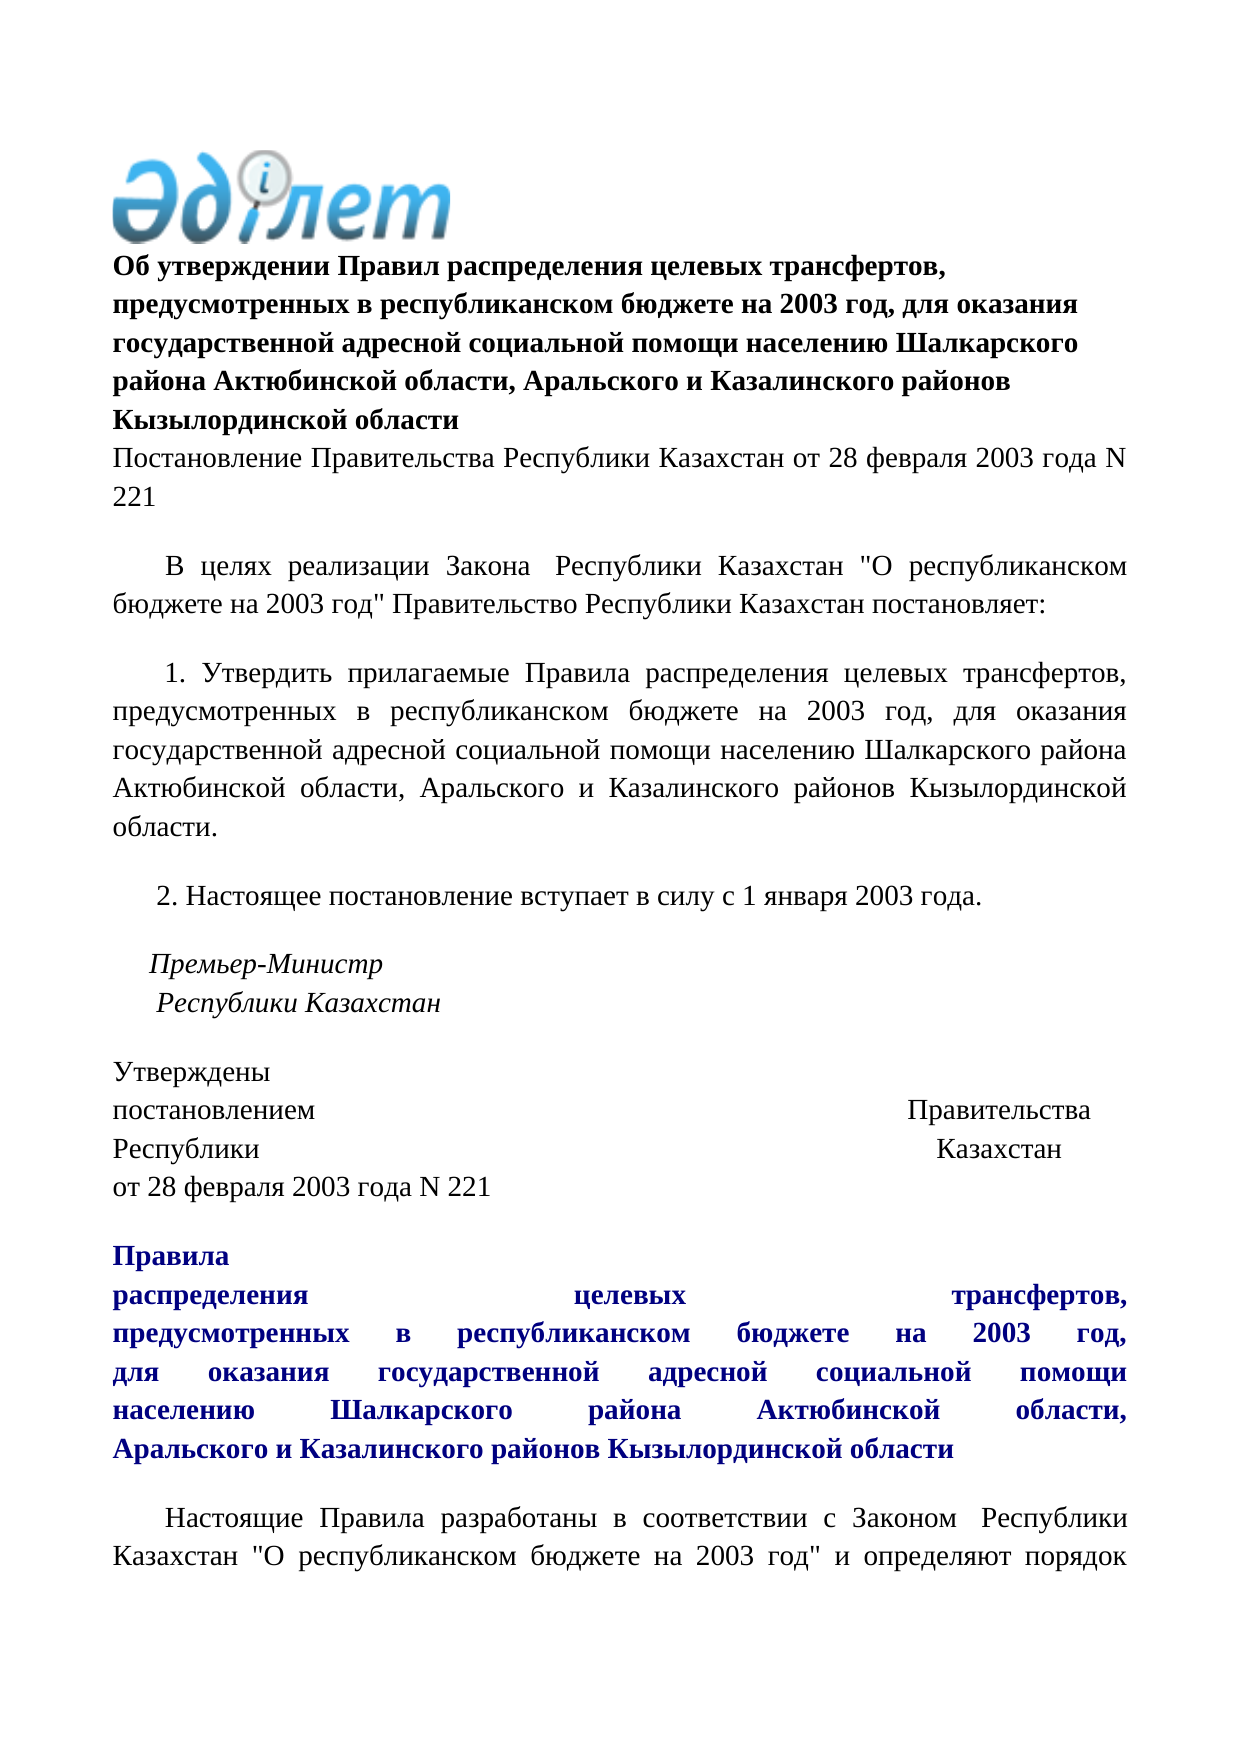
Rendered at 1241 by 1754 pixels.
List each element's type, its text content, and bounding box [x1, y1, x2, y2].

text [112, 1500, 1128, 1572]
text Утверждены постановлением Правительства Республики Казахстан от 28 февраля 2003 года N 221 [112, 1054, 1128, 1203]
text Постановление Правительства Республики Казахстан от 28 февраля 2003 года N 221 [112, 440, 1128, 512]
picture [112, 150, 451, 244]
text 1. Утвердить прилагаемые Правила распределения целевых трансфертов, предусмотренных в республиканском бюджете на 2003 год, для оказания государственной адресной социальной помощи населению Шалкарского района Актюбинской области, Аральского и Казалинского районов Кызылординской области. [112, 655, 1128, 843]
text Правила распределения целевых трансфертов, предусмотренных в республиканском бюджете на 2003 год, для оказания государственной адресной социальной помощи населению Шалкарского района Актюбинской области, Аральского и Казалинского районов Кызылординской области [112, 1238, 1128, 1464]
text Об утверждении Правил распределения целевых трансфертов, предусмотренных в республиканском бюджете на 2003 год, для оказания государственной адресной социальной помощи населению Шалкарского района Актюбинской области, Аральского и Казалинского районов Кызылординской области [112, 248, 1128, 435]
text Премьер-Министр Республики Казахстан [112, 947, 1128, 1019]
text В целях реализации Закона Республики Казахстан "О республиканском бюджете на 2003 год" Правительство Республики Казахстан постановляет: [112, 548, 1128, 620]
text 2. Настоящее постановление вступает в силу с 1 января 2003 года. [112, 878, 1128, 911]
